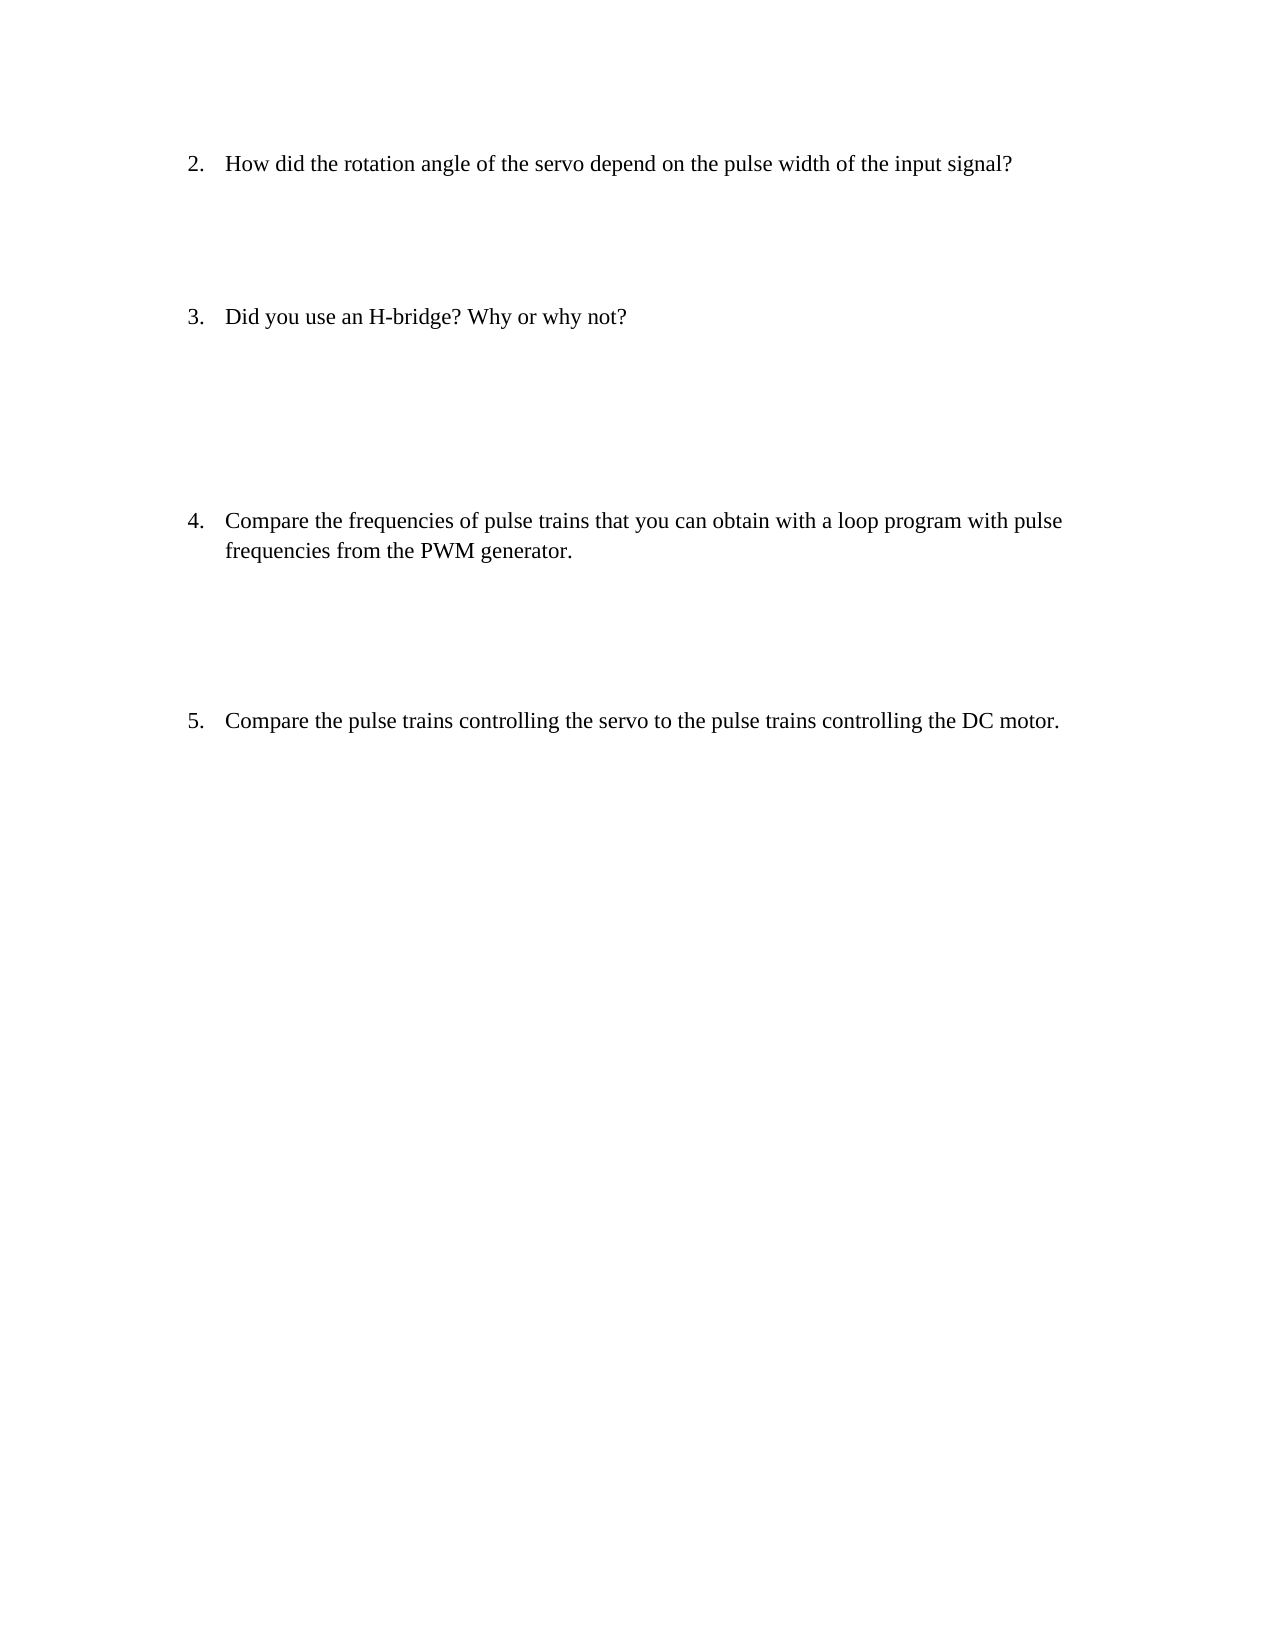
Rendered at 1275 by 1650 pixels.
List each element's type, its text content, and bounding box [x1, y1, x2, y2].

list How did the rotation angle of the servo depend on the pulse width of the input signal? [187, 150, 1125, 176]
list Did you use an H-bridge? Why or why not? [187, 303, 1125, 329]
list Compare the frequencies of pulse trains that you can obtain with a loop program with pulse frequencies from the PWM generator. [187, 507, 1125, 564]
list Compare the pulse trains controlling the servo to the pulse trains controlling the DC motor. [187, 707, 1125, 734]
